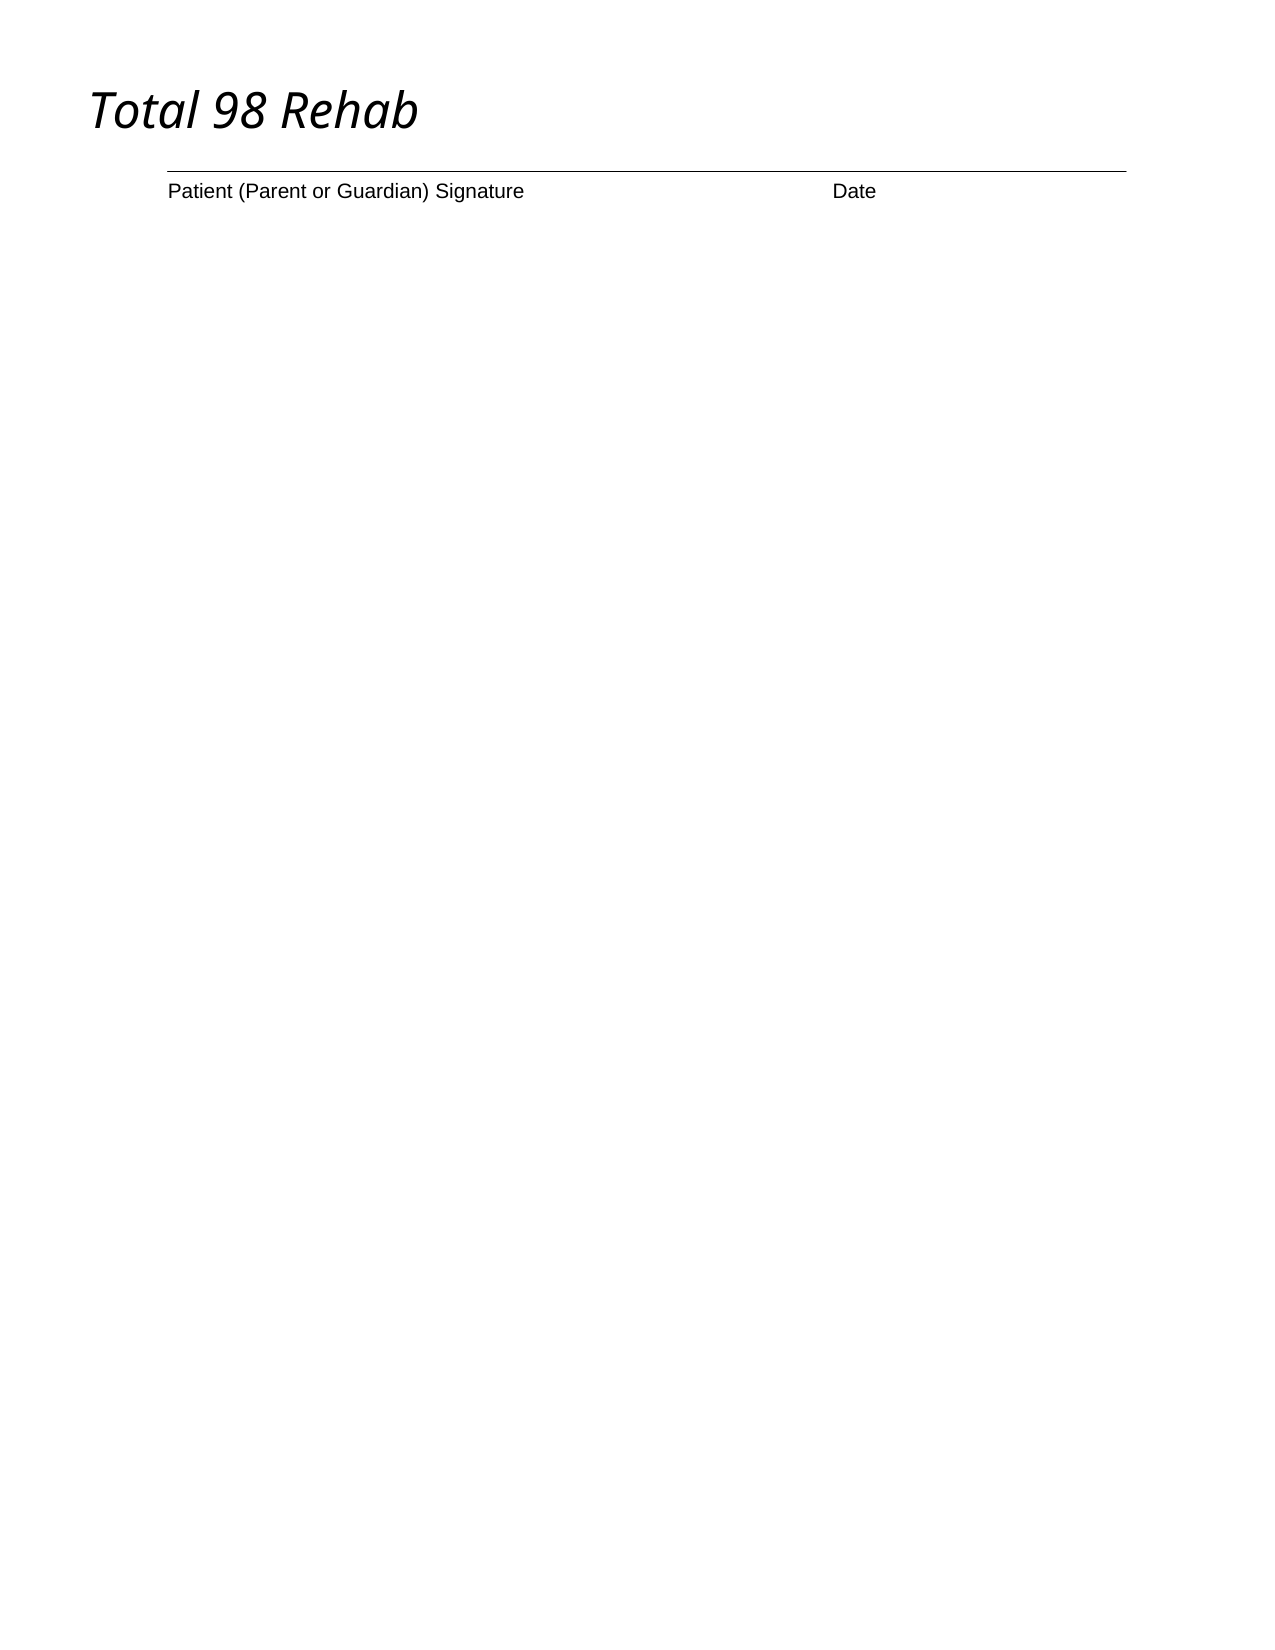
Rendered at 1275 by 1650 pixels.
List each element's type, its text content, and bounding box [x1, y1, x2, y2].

text Patient (Parent or Guardian) Signature Date [168, 169, 1128, 203]
